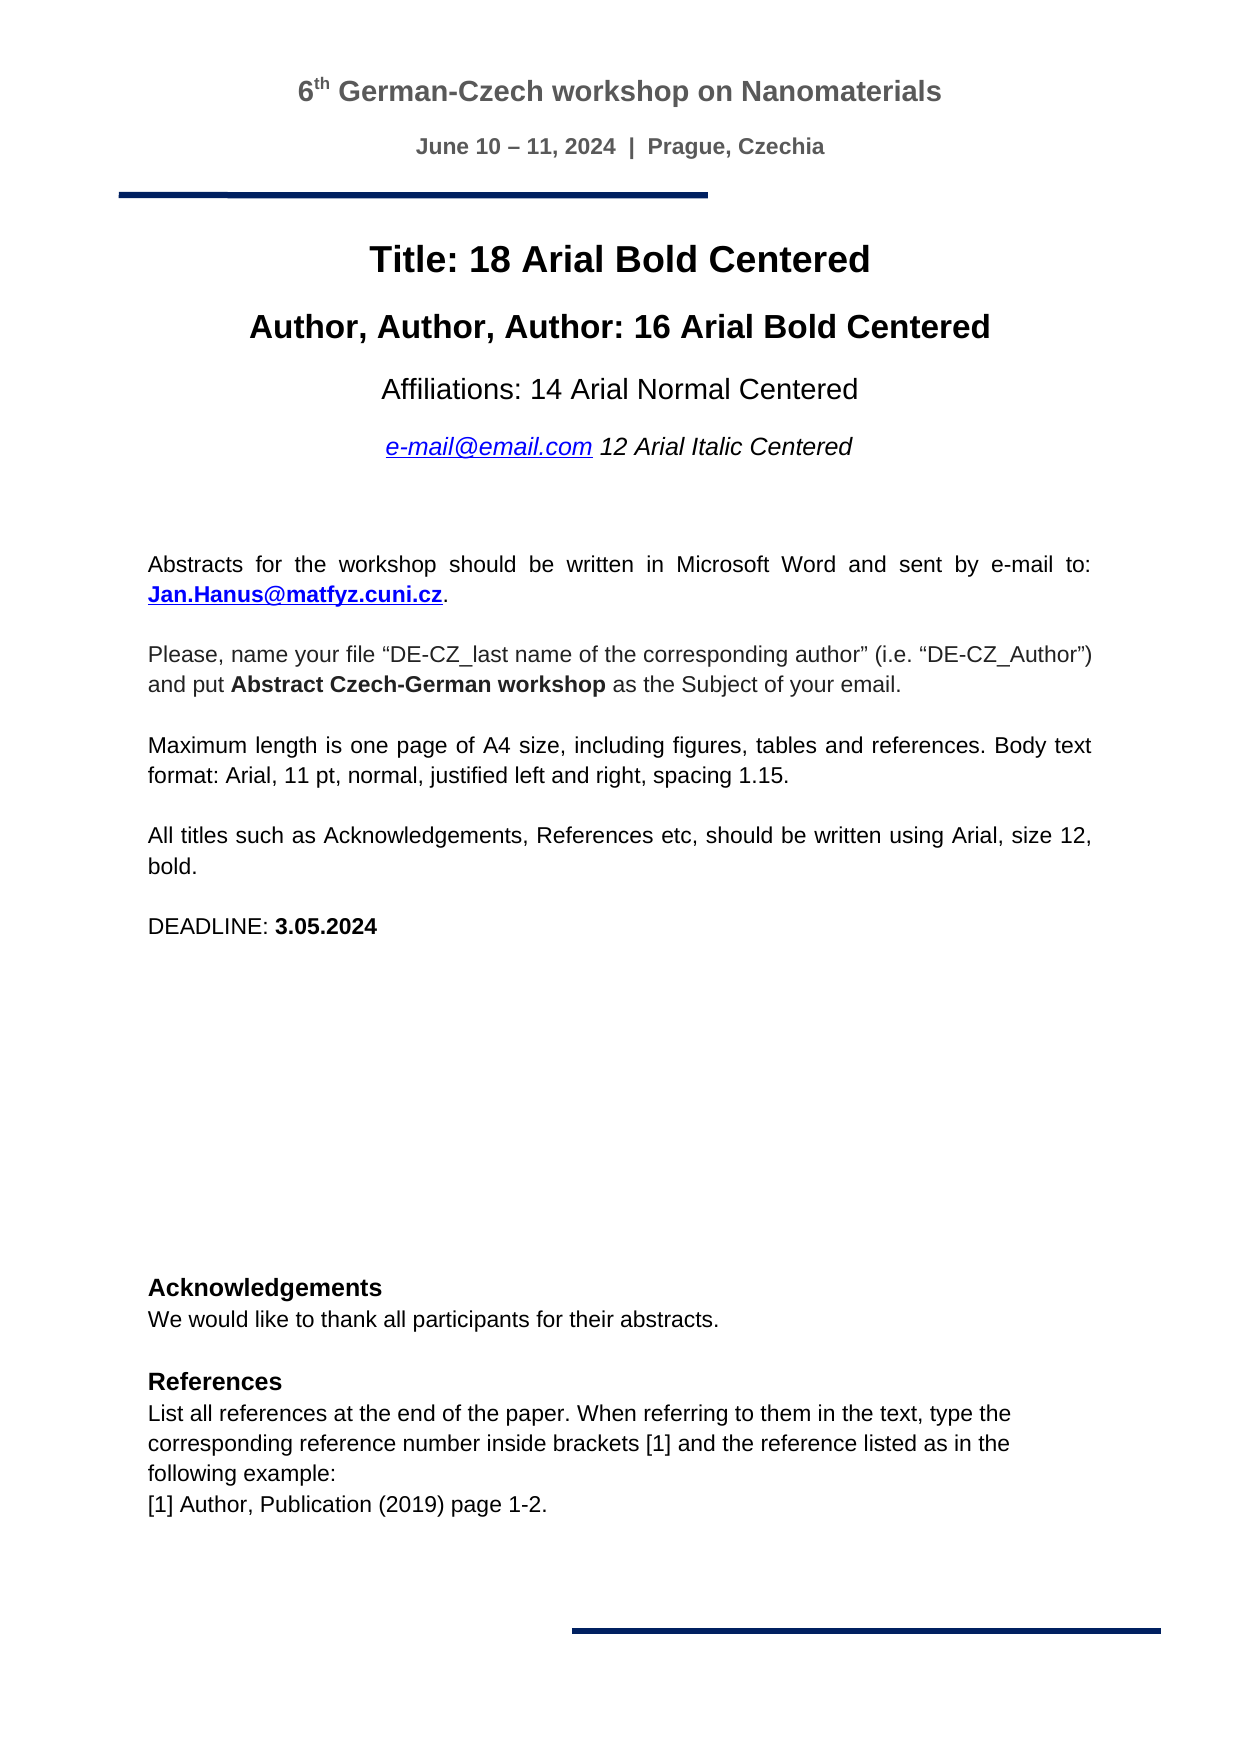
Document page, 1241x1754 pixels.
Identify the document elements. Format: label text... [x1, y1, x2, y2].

subtitle References [148, 1367, 1093, 1396]
text All titles such as Acknowledgements, References etc, should be written using Arial, size 12, bold. [148, 822, 1093, 879]
text DEADLINE: 3.05.2024 [148, 913, 1093, 939]
text [1] Author, Publication (2019) page 1-2. [148, 1491, 1093, 1517]
text Maximum length is one page of A4 size, including figures, tables and references. Body text format: Arial, 11 pt, normal, justified left and right, spacing 1.15. [148, 732, 1093, 788]
text Abstracts for the workshop should be written in Microsoft Word and sent by e-mail to: Jan.Hanus@matfyz.cuni.cz. [148, 551, 1093, 607]
subtitle We would like to thank all participants for their abstracts. [148, 1306, 1093, 1333]
text Affiliations: 14 Arial Normal Centered [148, 372, 1093, 406]
text Please, name your file “DE-CZ_last name of the corresponding author” (i.e. “DE-CZ_Author”) and put Abstract Czech-German workshop as the Subject of your email. [148, 641, 1093, 698]
text List all references at the end of the paper. When referring to them in the text, type the corresponding reference number inside brackets [1] and the reference listed as in the following example: [148, 1400, 1093, 1487]
title Title: 18 Arial Bold Centered [148, 237, 1093, 280]
text e-mail@email.com 12 Arial Italic Centered [148, 432, 1093, 460]
text Author, Author, Author: 16 Arial Bold Centered [148, 307, 1093, 346]
subtitle Acknowledgements [148, 1273, 1093, 1302]
